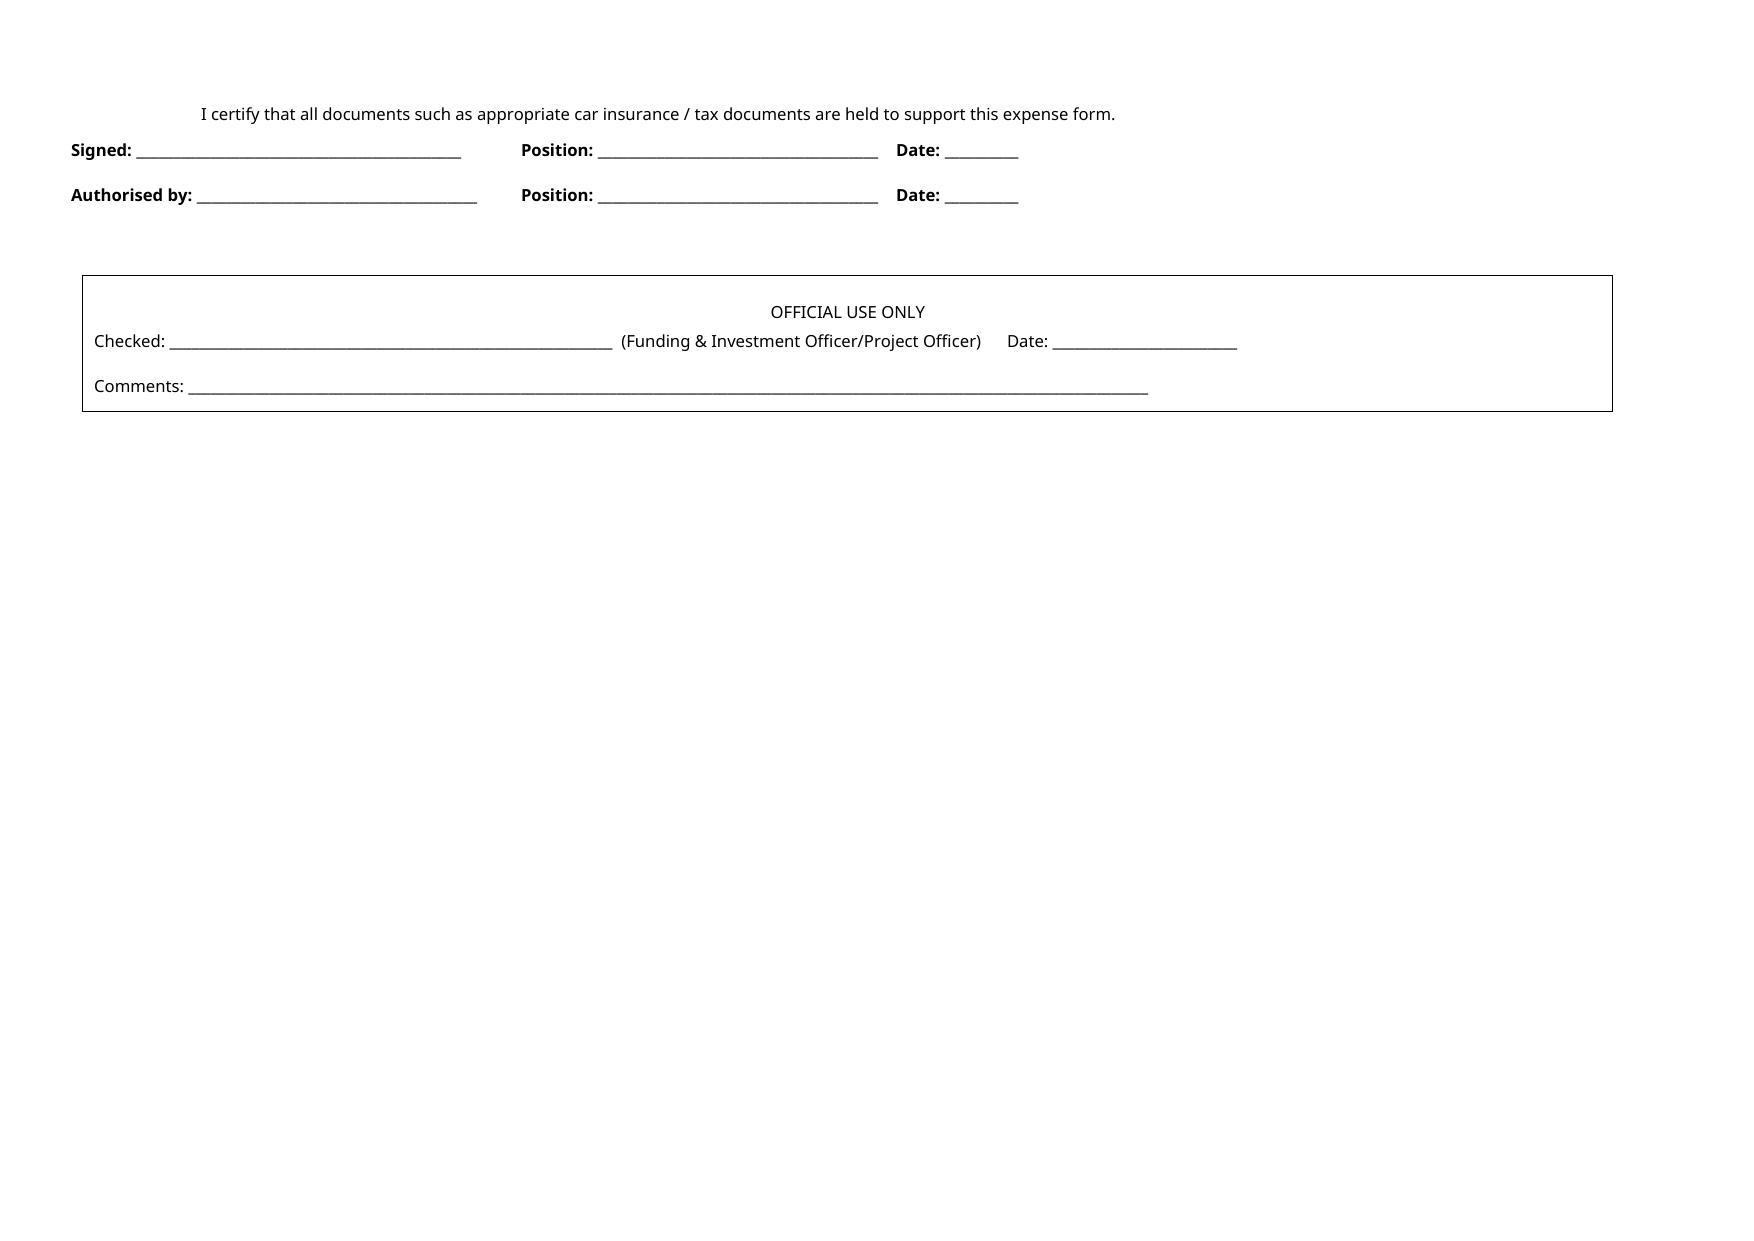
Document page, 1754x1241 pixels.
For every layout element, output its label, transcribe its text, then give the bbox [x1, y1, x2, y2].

text Signed: ____________________________________________ Position: ______________________________________ Date: __________ [71, 138, 1724, 161]
table_header OFFICIAL USE ONLY Checked: ____________________________________________________________ (Funding & Investment Officer/Project Officer) Date: _________________________ Comments: __________________________________________________________________________________________________________________________________ [83, 276, 1612, 411]
text I certify that all documents such as appropriate car insurance / tax documents are held to support this expense form. [201, 103, 1724, 126]
text Authorised by: ______________________________________ Position: ______________________________________ Date: __________ [71, 184, 1724, 206]
